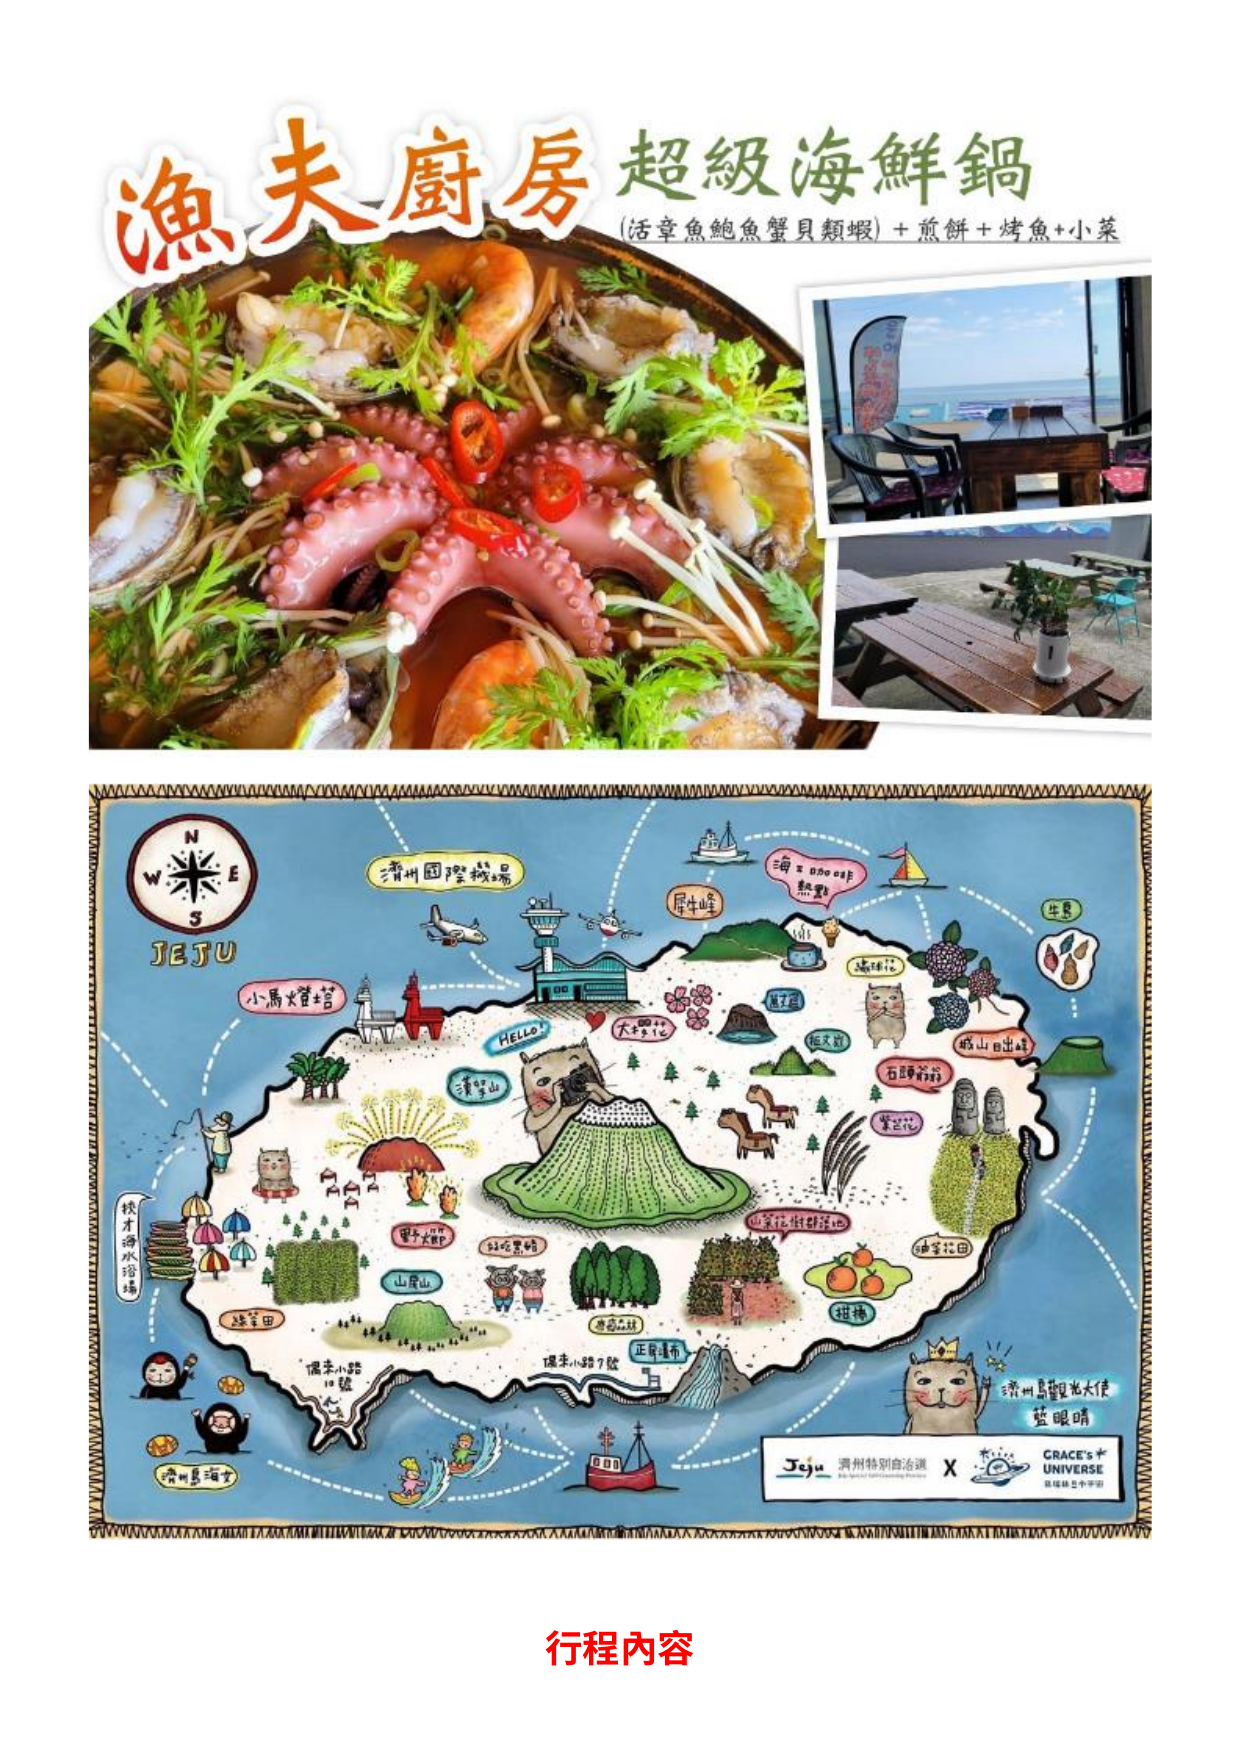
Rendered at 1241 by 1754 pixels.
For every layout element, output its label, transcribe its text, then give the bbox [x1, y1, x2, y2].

text 行程內容 [59, 1608, 1181, 1683]
picture [88, 783, 1152, 1540]
picture [88, 70, 1152, 758]
